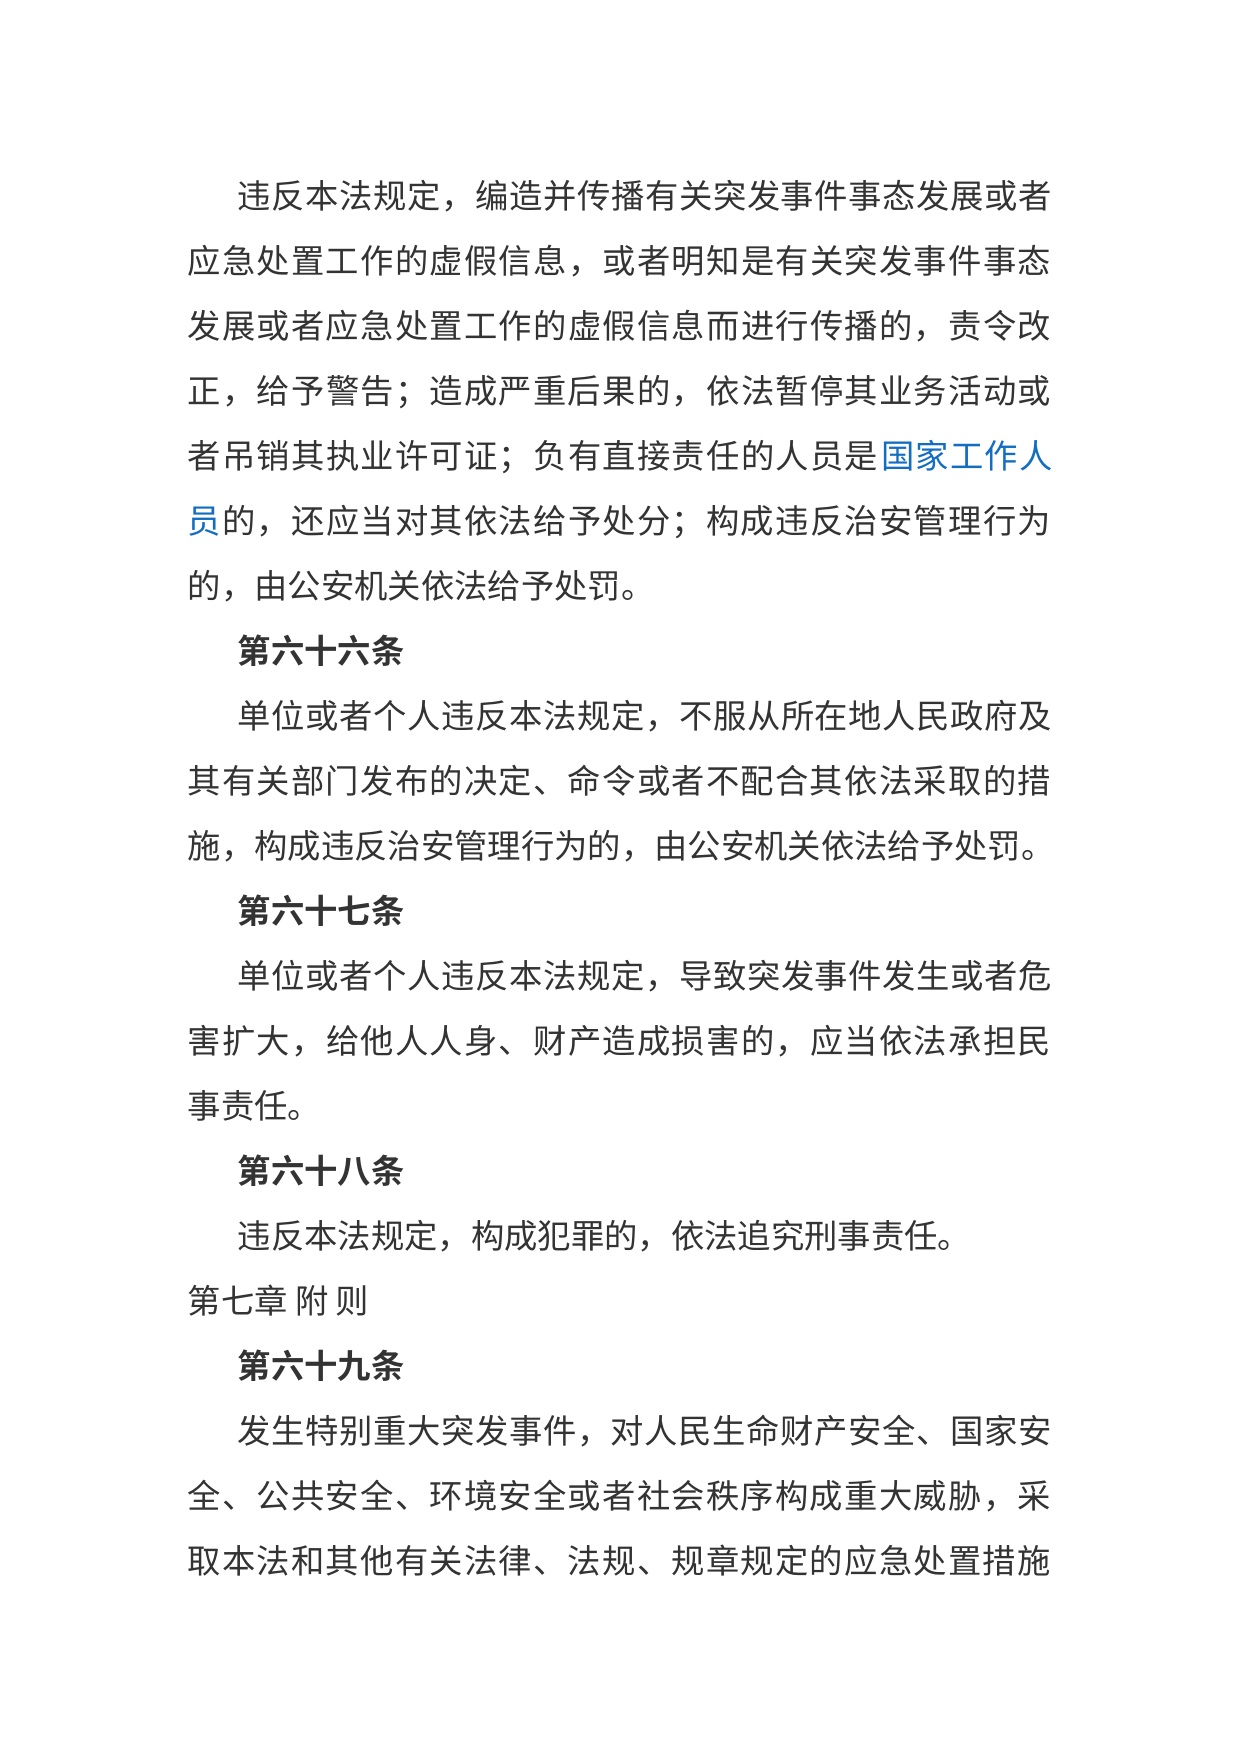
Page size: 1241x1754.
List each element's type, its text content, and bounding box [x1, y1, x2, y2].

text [187, 1397, 1053, 1592]
text 单位或者个人违反本法规定，导致突发事件发生或者危害扩大，给他人人身、财产造成损害的，应当依法承担民事责任。 [187, 942, 1053, 1137]
text 违反本法规定，构成犯罪的，依法追究刑事责任。 [187, 1202, 1053, 1267]
text 违反本法规定，编造并传播有关突发事件事态发展或者应急处置工作的虚假信息，或者明知是有关突发事件事态发展或者应急处置工作的虚假信息而进行传播的，责令改正，给予警告；造成严重后果的，依法暂停其业务活动或者吊销其执业许可证；负有直接责任的人员是国家工作人员的，还应当对其依法给予处分；构成违反治安管理行为的，由公安机关依法给予处罚。 [187, 162, 1053, 617]
text 第六十八条 [187, 1137, 1053, 1202]
text 第六十六条 [187, 617, 1053, 682]
text 第六十七条 [187, 877, 1053, 942]
text 单位或者个人违反本法规定，不服从所在地人民政府及其有关部门发布的决定、命令或者不配合其依法采取的措施，构成违反治安管理行为的，由公安机关依法给予处罚。 [187, 682, 1053, 877]
text 第六十九条 [187, 1332, 1053, 1397]
text 第七章 附 则 [187, 1267, 1053, 1332]
